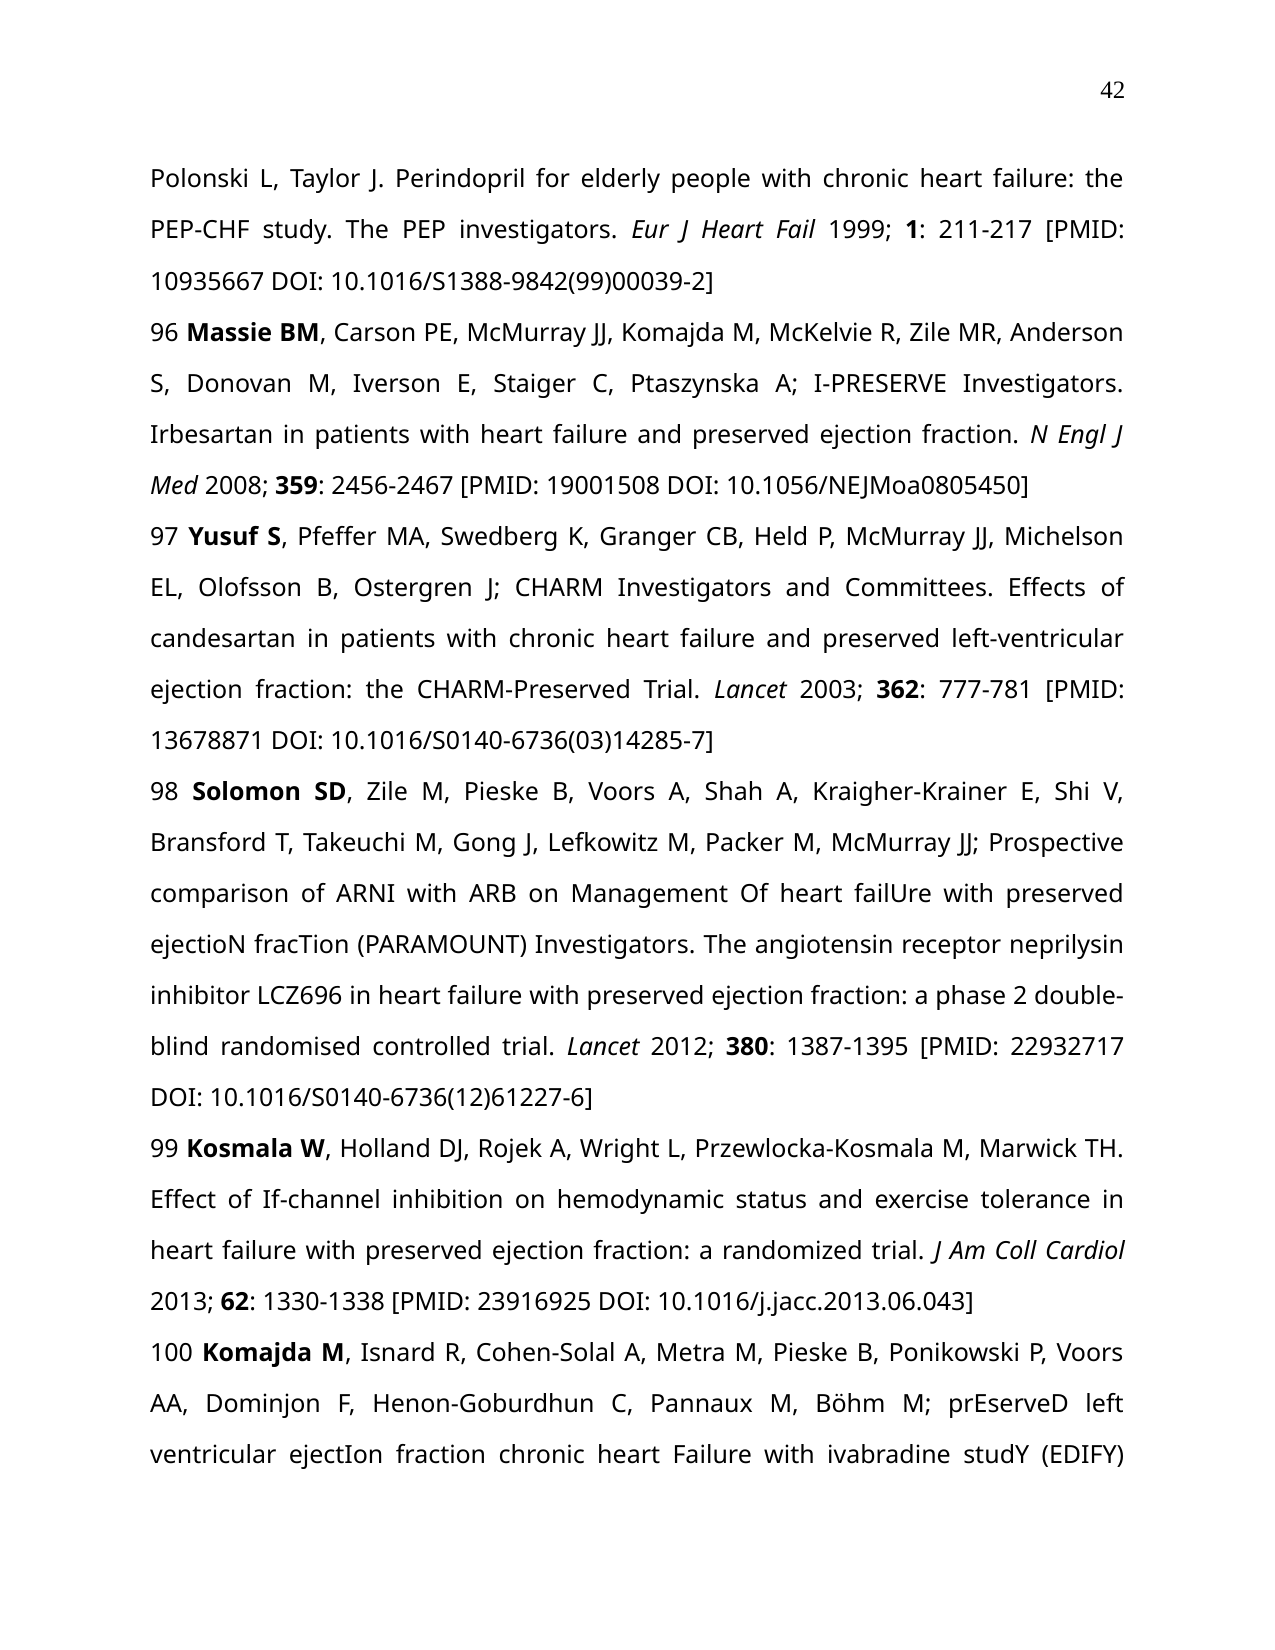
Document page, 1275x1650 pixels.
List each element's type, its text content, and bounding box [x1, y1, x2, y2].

text 98 Solomon SD, Zile M, Pieske B, Voors A, Shah A, Kraigher-Krainer E, Shi V, Bransford T, Takeuchi M, Gong J, Lefkowitz M, Packer M, McMurray JJ; Prospective comparison of ARNI with ARB on Management Of heart failUre with preserved ejectioN fracTion (PARAMOUNT) Investigators. The angiotensin receptor neprilysin inhibitor LCZ696 in heart failure with preserved ejection fraction: a phase 2 double-blind randomised controlled trial. Lancet 2012; 380: 1387-1395 [PMID: 22932717 DOI: 10.1016/S0140-6736(12)61227-6] [150, 774, 1125, 1114]
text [150, 161, 1125, 297]
text 99 Kosmala W, Holland DJ, Rojek A, Wright L, Przewlocka-Kosmala M, Marwick TH. Effect of If-channel inhibition on hemodynamic status and exercise tolerance in heart failure with preserved ejection fraction: a randomized trial. J Am Coll Cardiol 2013; 62: 1330-1338 [PMID: 23916925 DOI: 10.1016/j.jacc.2013.06.043] [150, 1131, 1125, 1318]
text 97 Yusuf S, Pfeffer MA, Swedberg K, Granger CB, Held P, McMurray JJ, Michelson EL, Olofsson B, Ostergren J; CHARM Investigators and Committees. Effects of candesartan in patients with chronic heart failure and preserved left-ventricular ejection fraction: the CHARM-Preserved Trial. Lancet 2003; 362: 777-781 [PMID: 13678871 DOI: 10.1016/S0140-6736(03)14285-7] [150, 518, 1125, 757]
text 96 Massie BM, Carson PE, McMurray JJ, Komajda M, McKelvie R, Zile MR, Anderson S, Donovan M, Iverson E, Staiger C, Ptaszynska A; I-PRESERVE Investigators. Irbesartan in patients with heart failure and preserved ejection fraction. N Engl J Med 2008; 359: 2456-2467 [PMID: 19001508 DOI: 10.1056/NEJMoa0805450] [150, 314, 1125, 501]
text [150, 1335, 1125, 1471]
